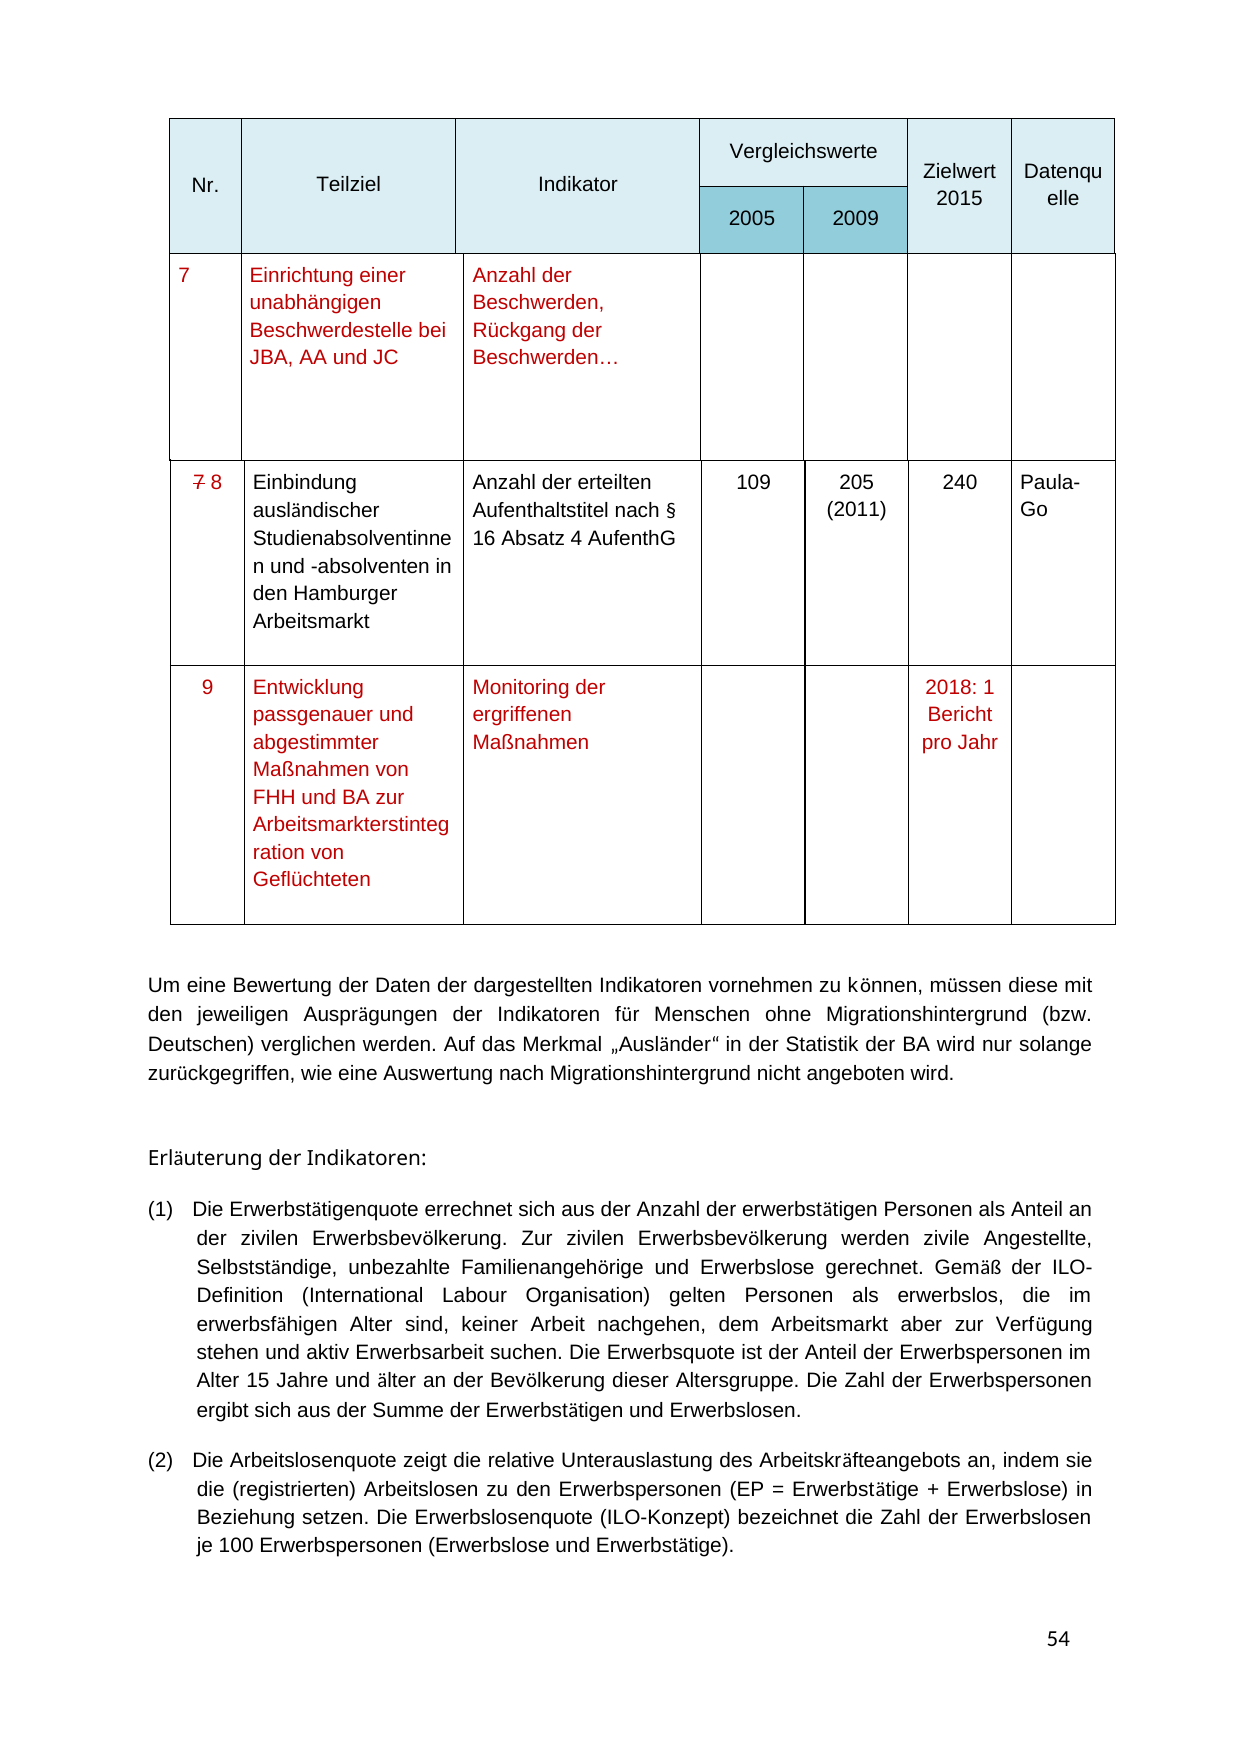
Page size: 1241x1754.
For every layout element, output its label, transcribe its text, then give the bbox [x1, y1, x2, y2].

table_cell 2009 [804, 187, 907, 253]
table_cell Anzahl der erteilten Aufenthaltstitel nach § 16 Absatz 4 AufenthG [464, 461, 701, 665]
table_cell Einbindung ausländischer Studienabsolventinnen und -absolventen in den Hamburger Arbeitsmarkt [245, 461, 463, 665]
table_header Nr. [170, 119, 241, 253]
table_cell 9 [171, 666, 244, 924]
text Erläuterung der Indikatoren: [148, 1143, 1092, 1171]
table_cell Monitoring der ergriffenen Maßnahmen [464, 666, 701, 924]
table_cell Anzahl der Beschwerden, Rückgang der Beschwerden… [464, 254, 700, 460]
table_header Vergleichswerte [700, 119, 907, 186]
list Die Erwerbstätigenquote errechnet sich aus der Anzahl der erwerbstätigen Personen als Anteil an der zivilen Erwerbsbevölkerung. Zur zivilen Erwerbsbevölkerung werden zivile Angestellte, Selbstständige, unbezahlte Familienangehörige und Erwerbslose gerechnet. Gemäß der ILO-Definition (International Labour Organisation) gelten Personen als erwerbslos, die im erwerbsfähigen Alter sind, keiner Arbeit nachgehen, dem Arbeitsmarkt aber zur Verfügung stehen und aktiv Erwerbsarbeit suchen. Die Erwerbsquote ist der Anteil der Erwerbspersonen im Alter 15 Jahre und älter an der Bevölkerung dieser Altersgruppe. Die Zahl der Erwerbspersonen ergibt sich aus der Summe der Erwerbstätigen und Erwerbslosen. [148, 1196, 1092, 1422]
table_cell [804, 254, 907, 460]
table_cell 205 (2011) [806, 461, 908, 665]
table_cell Einrichtung einer unabhängigen Beschwerdestelle bei JBA, AA und JC [242, 254, 463, 460]
table_cell [908, 254, 1011, 460]
table_cell 7 [170, 254, 241, 460]
table_cell [1012, 254, 1115, 460]
table_cell 109 [702, 461, 804, 665]
table_cell Paula-Go [1012, 461, 1115, 665]
table_cell 2005 [700, 187, 803, 253]
table_cell 7 8 [171, 461, 244, 665]
table_header Teilziel [242, 119, 455, 253]
table_cell [701, 254, 803, 460]
table_cell [806, 666, 908, 924]
table_header Indikator [456, 119, 699, 253]
table_cell 240 [909, 461, 1011, 665]
table_cell 2018: 1 Bericht pro Jahr [909, 666, 1011, 924]
table_cell Entwicklung passgenauer und abgestimmter Maßnahmen von FHH und BA zur Arbeitsmarkterstintegration von Geflüchteten [245, 666, 463, 924]
table_cell [702, 666, 804, 924]
text Um eine Bewertung der Daten der dargestellten Indikatoren vornehmen zu können, müssen diese mit den jeweiligen Ausprägungen der Indikatoren für Menschen ohne Migrationshintergrund (bzw. Deutschen) verglichen werden. Auf das Merkmal „Ausländer“ in der Statistik der BA wird nur solange zurückgegriffen, wie eine Auswertung nach Migrationshintergrund nicht angeboten wird. [148, 972, 1092, 1085]
table_cell [1012, 666, 1115, 924]
table_header Datenquelle [1012, 119, 1114, 253]
table_header Zielwert 2015 [908, 119, 1011, 253]
list Die Arbeitslosenquote zeigt die relative Unterauslastung des Arbeitskräfteangebots an, indem sie die (registrierten) Arbeitslosen zu den Erwerbspersonen (EP = Erwerbstätige + Erwerbslose) in Beziehung setzen. Die Erwerbslosenquote (ILO-Konzept) bezeichnet die Zahl der Erwerbslosen je 100 Erwerbspersonen (Erwerbslose und Erwerbstätige). [148, 1447, 1092, 1558]
